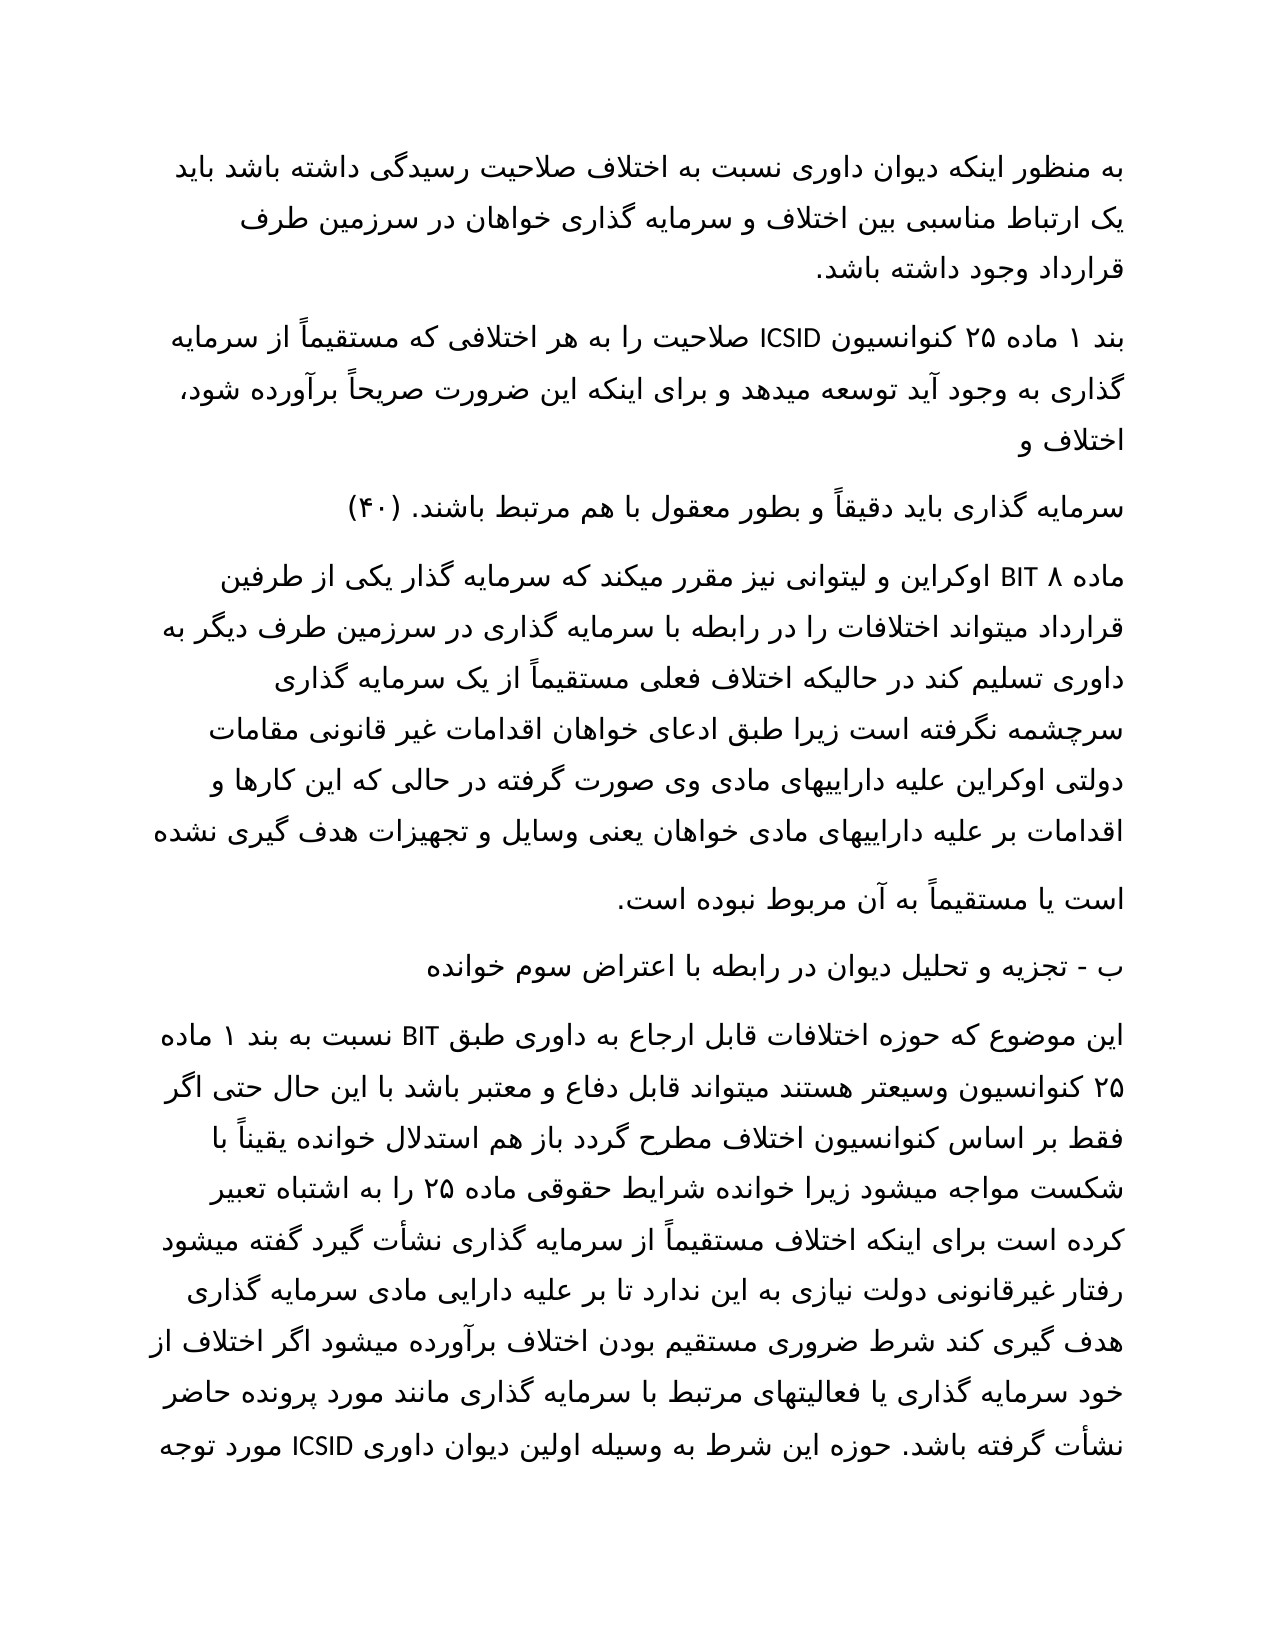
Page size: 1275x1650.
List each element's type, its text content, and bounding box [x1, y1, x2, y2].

text است یا مستقیماً به آن مربوط نبوده است. [150, 882, 1125, 916]
text ب - تجزیه و تحلیل دیوان در رابطه با اعتراض سوم خوانده [150, 950, 1125, 984]
text سرمایه گذاری باید دقیقاً و بطور معقول با هم مرتبط باشند. (۴۰) [150, 491, 1125, 524]
text بند ۱ ماده ۲۵ کنوانسیون ICSID صلاحیت را به هر اختلافی که مستقیماً از سرمایه گذاری به وجود آید توسعه میدهد و برای اینکه این ضرورت صریحاً برآورده شود، اختلاف و [150, 319, 1125, 457]
text ماده ۸ BIT اوکراین و لیتوانی نیز مقرر میکند که سرمایه گذار یکی از طرفین قرارداد میتواند اختلافات را در رابطه با سرمایه گذاری در سرزمین طرف دیگر به داوری تسلیم کند در حالیکه اختلاف فعلی مستقیماً از یک سرمایه گذاری سرچشمه نگرفته است زیرا طبق ادعای خواهان اقدامات غیر قانونی مقامات دولتی اوکراین علیه داراییهای مادی وی صورت گرفته در حالی که این کارها و اقدامات بر علیه داراییهای مادی خواهان یعنی وسایل و تجهیزات هدف گیری نشده [150, 558, 1125, 848]
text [150, 1017, 1125, 1462]
text به منظور اینکه دیوان داوری نسبت به اختلاف صلاحیت رسیدگی داشته باشد باید یک ارتباط مناسبی بین اختلاف و سرمایه گذاری خواهان در سرزمین طرف قرارداد وجود داشته باشد. [150, 150, 1125, 286]
